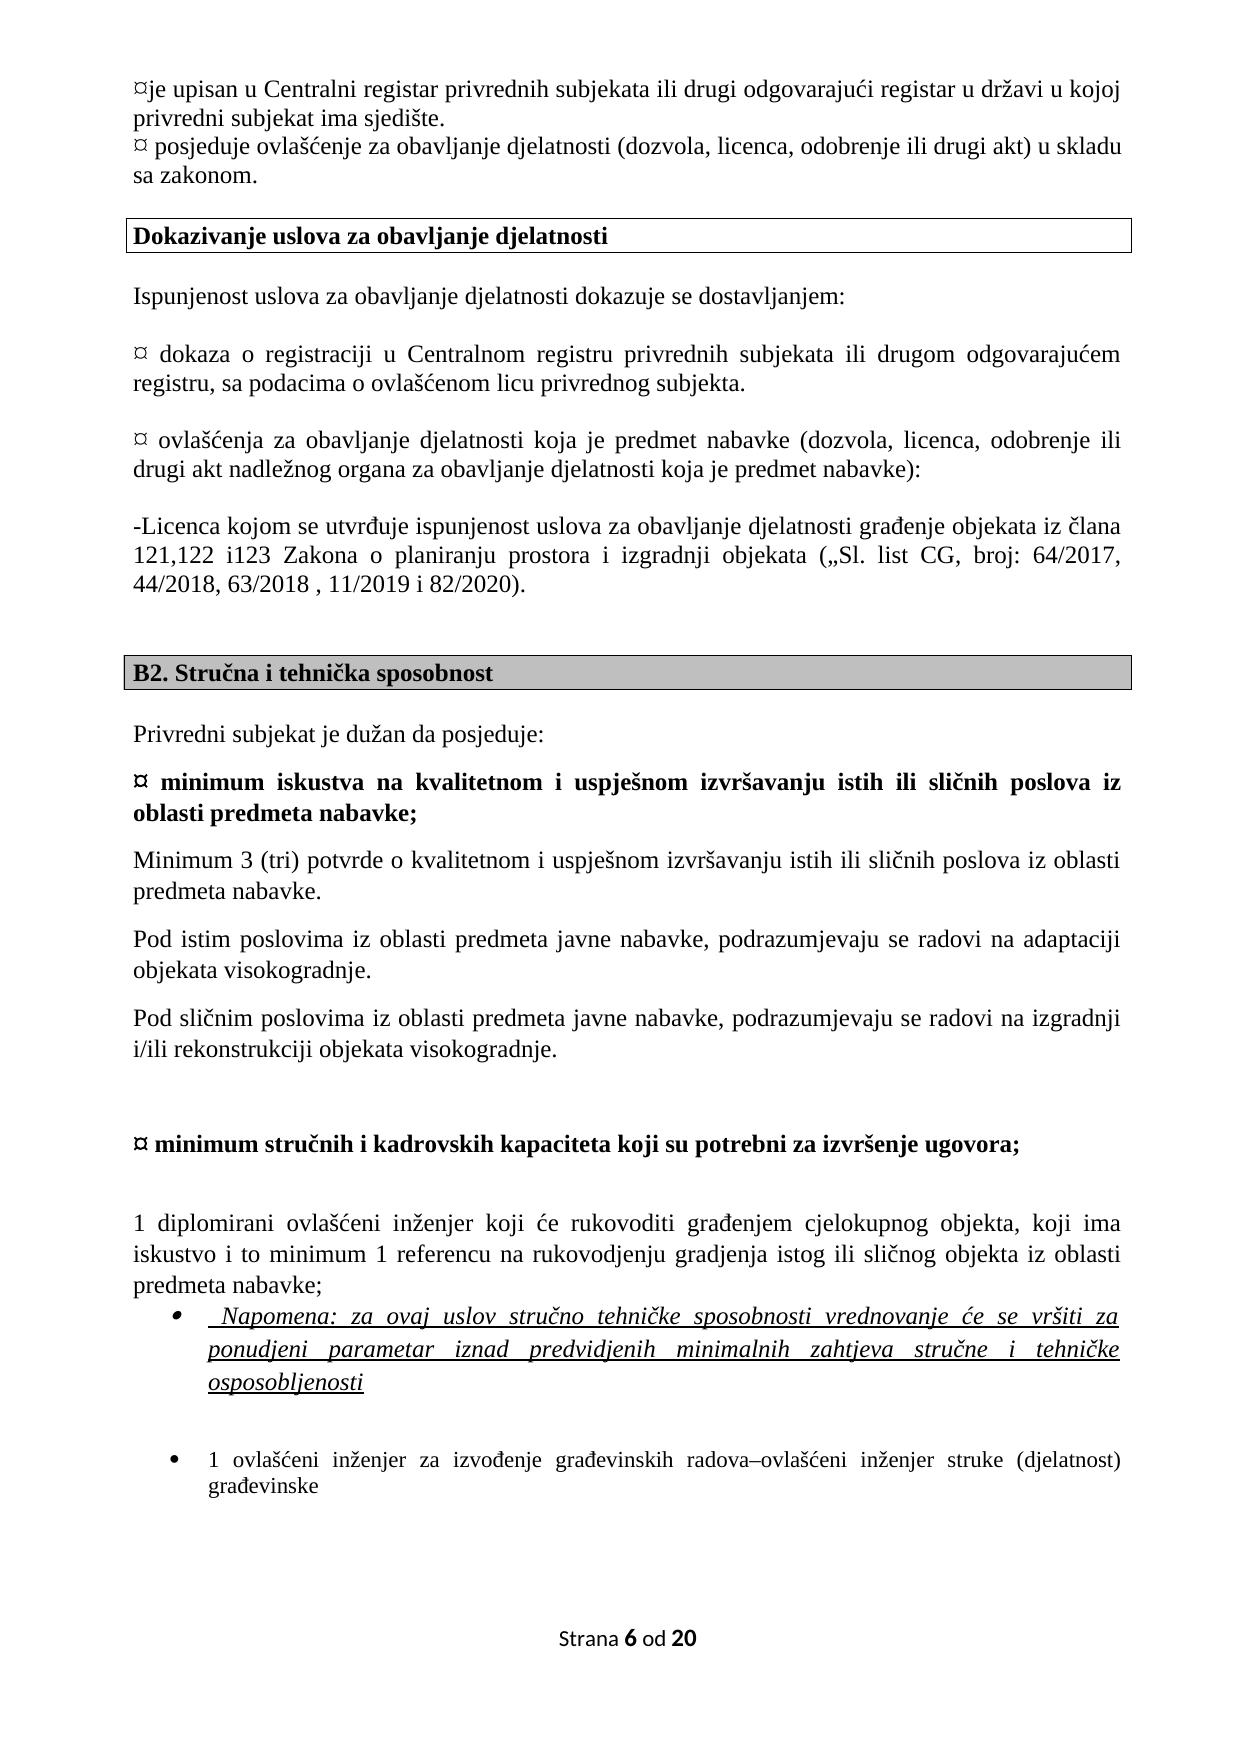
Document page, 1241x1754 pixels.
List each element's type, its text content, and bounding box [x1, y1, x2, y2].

text 1 diplomirani ovlašćeni inženjer koji će rukovoditi građenjem cjelokupnog objekta, koji ima iskustvo i to minimum 1 referencu na rukovodjenju gradjenja istog ili sličnog objekta iz oblasti predmeta nabavke; [133, 1208, 1122, 1299]
text dokaza o registraciji u Centralnom registru privrednih subjekata ili drugom odgovarajućem registru, sa podacima o ovlašćenom licu privrednog subjekta. [133, 339, 1122, 396]
text Pod istim poslovima iz oblasti predmeta javne nabavke, podrazumjevaju se radovi na adaptaciji objekata visokogradnje. [133, 924, 1122, 984]
text je upisan u Centralni registar privrednih subjekata ili drugi odgovarajući registar u državi u kojoj privredni subjekat ima sjedište. [133, 74, 1122, 131]
text Minimum 3 (tri) potvrde o kvalitetnom i uspješnom izvršavanju istih ili sličnih poslova iz oblasti predmeta nabavke. [133, 845, 1122, 905]
text -Licenca kojom se utvrđuje ispunjenost uslova za obavljanje djelatnosti građenje objekata iz člana 121,122 i123 Zakona o planiranju prostora i izgradnji objekata („Sl. list CG, broj: 64/2017, 44/2018, 63/2018 , 11/2019 i 82/2020). [133, 511, 1122, 598]
text B2. Stručna i tehnička sposobnost [125, 656, 1131, 689]
list 1 ovlašćeni inženjer za izvođenje građevinskih radova–ovlašćeni inženjer struke (djelatnost) građevinske [170, 1446, 1122, 1498]
text Pod sličnim poslovima iz oblasti predmeta javne nabavke, podrazumjevaju se radovi na izgradnji i/ili rekonstrukciji objekata visokogradnje. [133, 1003, 1122, 1063]
text ovlašćenja za obavljanje djelatnosti koja je predmet nabavke (dozvola, licenca, odobrenje ili drugi akt nadležnog organa za obavljanje djelatnosti koja je predmet nabavke): [133, 425, 1122, 483]
text Dokazivanje uslova za obavljanje djelatnosti [127, 219, 1131, 252]
text minimum iskustva na kvalitetnom i uspješnom izvršavanju istih ili sličnih poslova iz oblasti predmeta nabavke; [133, 767, 1122, 826]
text Privredni subjekat je dužan da posjeduje: [133, 719, 1122, 748]
text minimum stručnih i kadrovskih kapaciteta koji su potrebni za izvršenje ugovora; [133, 1129, 1122, 1158]
list Napomena: za ovaj uslov stručno tehničke sposobnosti vrednovanje će se vršiti za ponudjeni parametar iznad predvidjenih minimalnih zahtjeva stručne i tehničke osposobljenosti [170, 1301, 1122, 1396]
text Ispunjenost uslova za obavljanje djelatnosti dokazuje se dostavljanjem: [133, 281, 1122, 310]
text posjeduje ovlašćenje za obavljanje djelatnosti (dozvola, licenca, odobrenje ili drugi akt) u skladu sa zakonom. [133, 131, 1122, 189]
